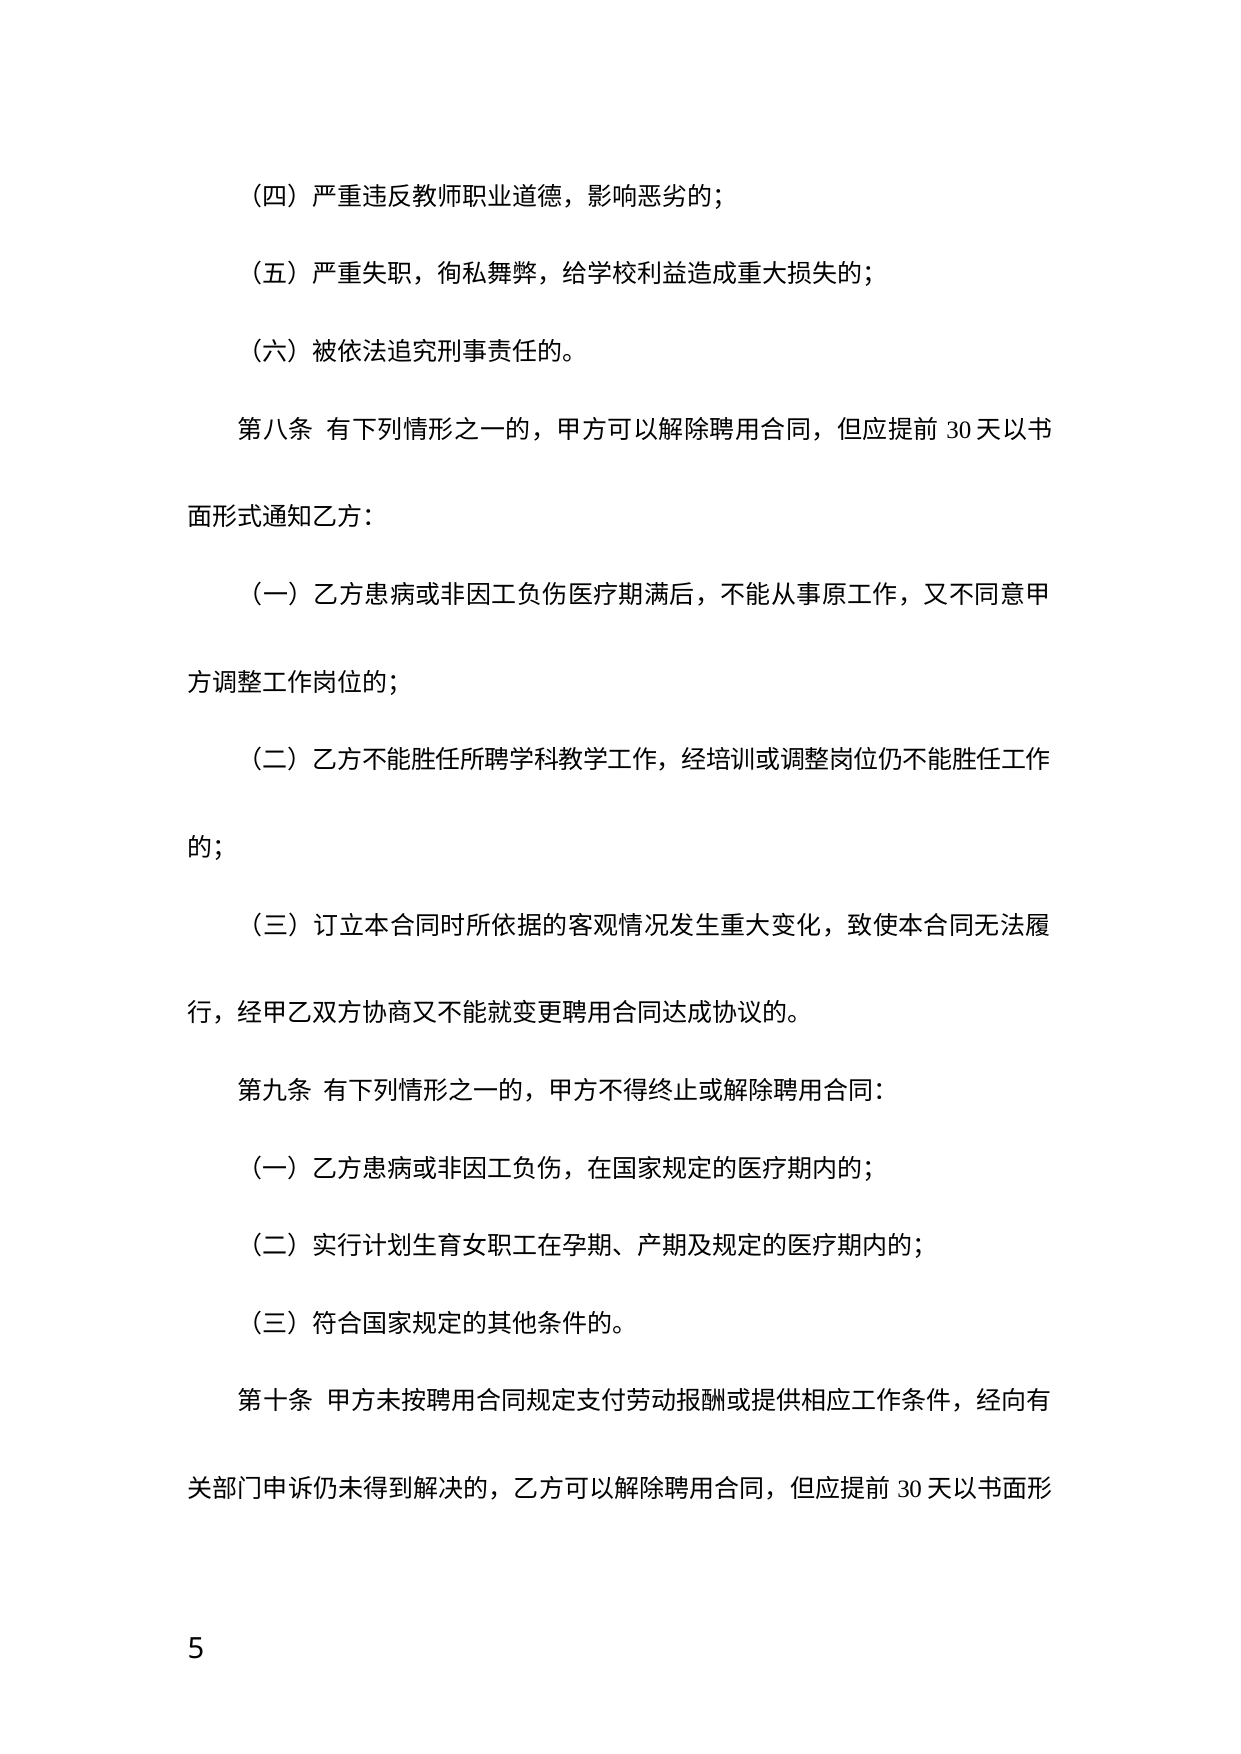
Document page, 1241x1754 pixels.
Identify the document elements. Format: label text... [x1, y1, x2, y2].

text （四）严重违反教师职业道德，影响恶劣的； [187, 162, 1053, 227]
text （三）订立本合同时所依据的客观情况发生重大变化，致使本合同无法履行，经甲乙双方协商又不能就变更聘用合同达成协议的。 [187, 891, 1053, 1043]
text （三）符合国家规定的其他条件的。 [187, 1289, 1053, 1354]
text （一）乙方患病或非因工负伤，在国家规定的医疗期内的； [187, 1134, 1053, 1199]
text （一）乙方患病或非因工负伤医疗期满后，不能从事原工作，又不同意甲方调整工作岗位的； [187, 560, 1053, 713]
text （二）乙方不能胜任所聘学科教学工作，经培训或调整岗位仍不能胜任工作的； [187, 725, 1053, 878]
text 第八条 有下列情形之一的，甲方可以解除聘用合同，但应提前30天以书面形式通知乙方： [187, 395, 1053, 547]
text （二）实行计划生育女职工在孕期、产期及规定的医疗期内的； [187, 1211, 1053, 1276]
text （六）被依法追究刑事责任的。 [187, 317, 1053, 382]
text （五）严重失职，徇私舞弊，给学校利益造成重大损失的； [187, 239, 1053, 304]
text 第九条 有下列情形之一的，甲方不得终止或解除聘用合同： [187, 1056, 1053, 1121]
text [187, 1366, 1053, 1519]
